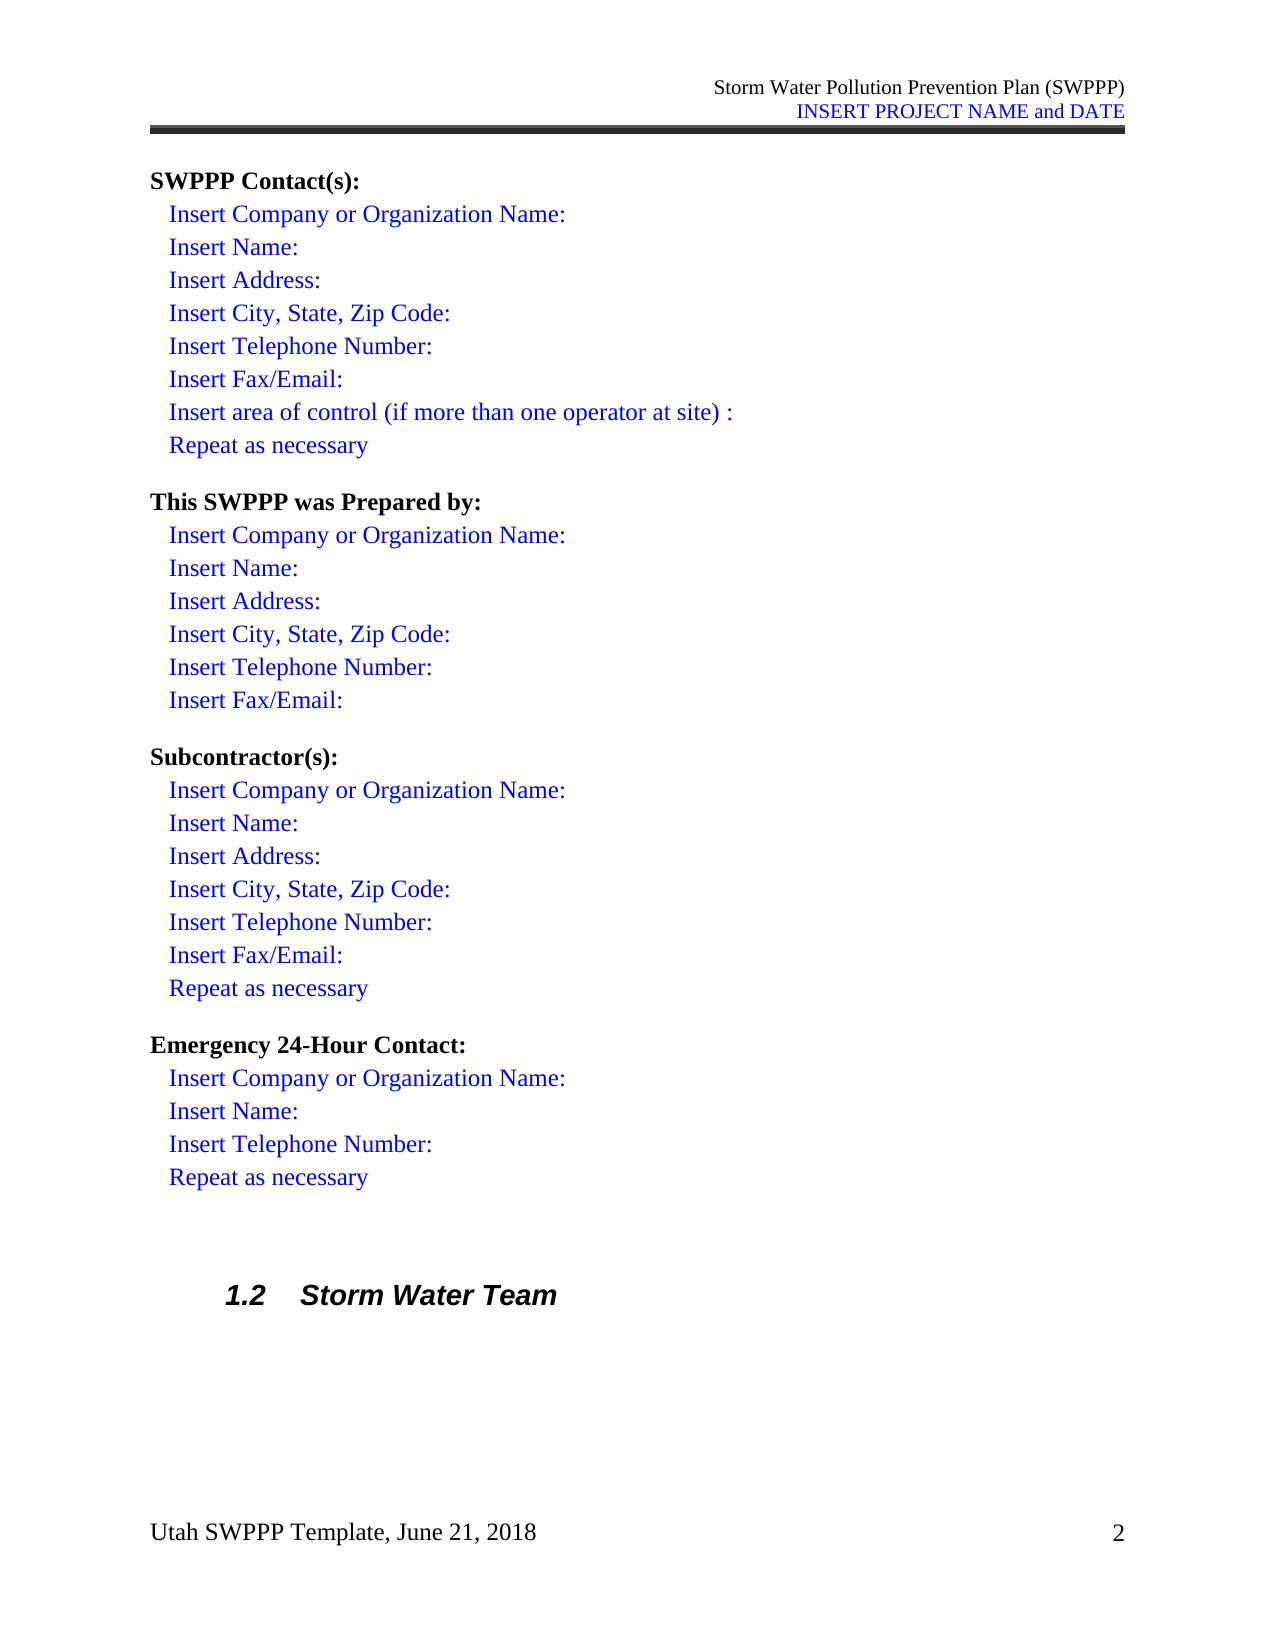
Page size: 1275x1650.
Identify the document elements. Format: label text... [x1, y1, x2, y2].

table_cell Insert Fax/Email: [139, 936, 1136, 968]
subtitle 1.2 Storm Water Team [225, 1278, 1125, 1311]
table_cell Insert Company or Organization Name: [139, 195, 1136, 228]
table_header Emergency 24-Hour Contact: [139, 1030, 1136, 1059]
table_header Subcontractor(s): [139, 742, 1136, 771]
table_cell Insert Name: [139, 549, 1136, 582]
table_cell Insert City, State, Zip Code: [139, 294, 1136, 327]
table_cell Insert Address: [139, 261, 1136, 294]
table_cell Insert Telephone Number: [139, 1125, 1136, 1158]
table_cell Insert City, State, Zip Code: [139, 615, 1136, 648]
table_cell Insert Telephone Number: [139, 648, 1136, 681]
table_cell Insert Fax/Email: [139, 681, 1136, 713]
table_cell Insert Company or Organization Name: [139, 516, 1136, 549]
table_cell Repeat as necessary [139, 1158, 1136, 1191]
table_header SWPPP Contact(s): [139, 166, 1136, 195]
table_cell Insert City, State, Zip Code: [139, 870, 1136, 903]
table_cell Insert Telephone Number: [139, 903, 1136, 936]
table_header This SWPPP was Prepared by: [139, 487, 1136, 516]
table_cell Insert Address: [139, 837, 1136, 870]
table_cell Repeat as necessary [139, 426, 1136, 458]
table_cell Insert Fax/Email: [139, 360, 1136, 393]
table_cell Insert Name: [139, 804, 1136, 837]
table_cell Insert Name: [139, 228, 1136, 261]
table_cell Insert Address: [139, 582, 1136, 615]
table_cell Repeat as necessary [139, 969, 1136, 1001]
table_cell Insert Company or Organization Name: [139, 771, 1136, 804]
table_cell Insert Company or Organization Name: [139, 1059, 1136, 1092]
table_cell Insert area of control (if more than one operator at site) : [139, 393, 1136, 426]
table_cell Insert Telephone Number: [139, 327, 1136, 360]
table_cell Insert Name: [139, 1092, 1136, 1125]
